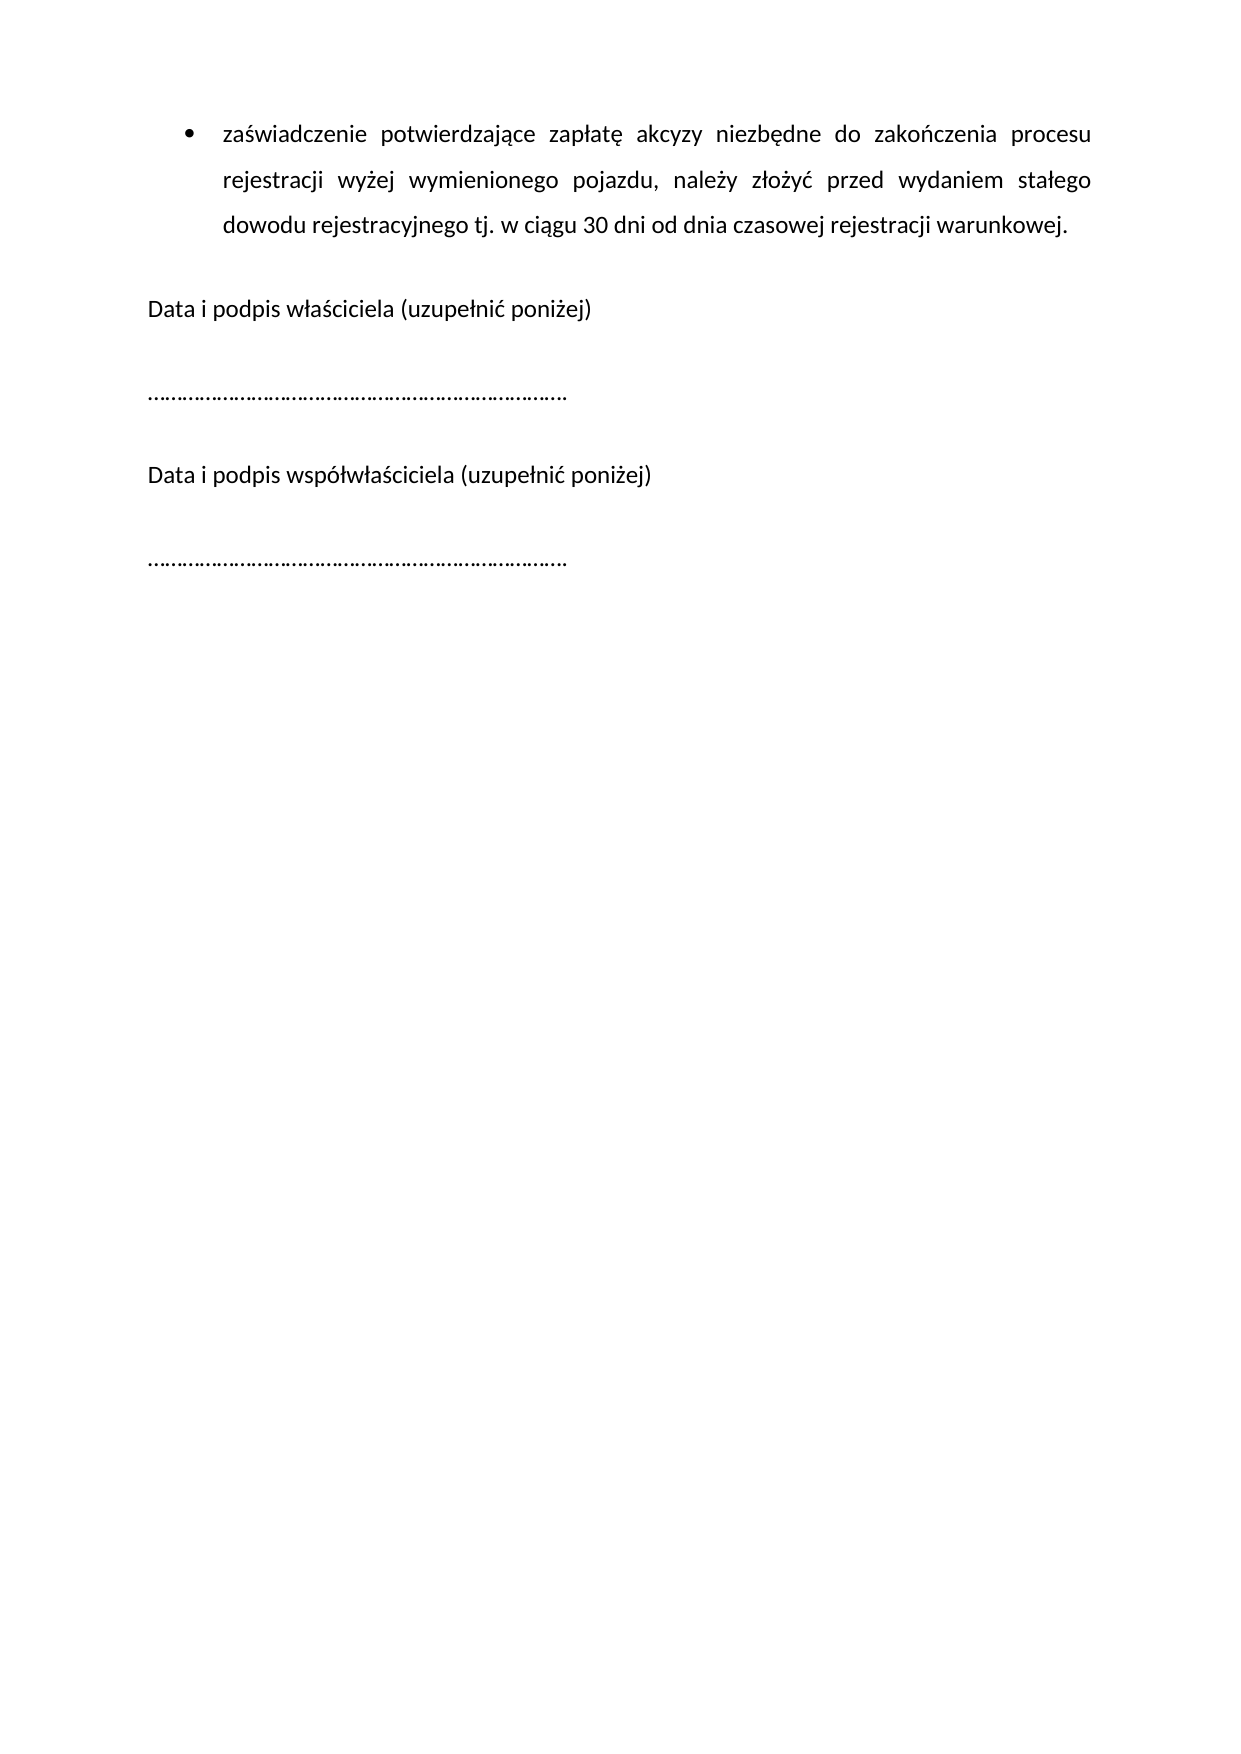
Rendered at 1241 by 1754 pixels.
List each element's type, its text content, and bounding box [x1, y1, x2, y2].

text ………………………………………………………………. [148, 542, 1092, 573]
text Data i podpis właściciela (uzupełnić poniżej) [148, 293, 1092, 323]
list zaświadczenie potwierdzające zapłatę akcyzy niezbędne do zakończenia procesu rejestracji wyżej wymienionego pojazdu, należy złożyć przed wydaniem stałego dowodu rejestracyjnego tj. w ciągu 30 dni od dnia czasowej rejestracji warunkowej. [185, 118, 1092, 240]
text ………………………………………………………………. [148, 376, 1092, 407]
text Data i podpis współwłaściciela (uzupełnić poniżej) [148, 459, 1092, 490]
